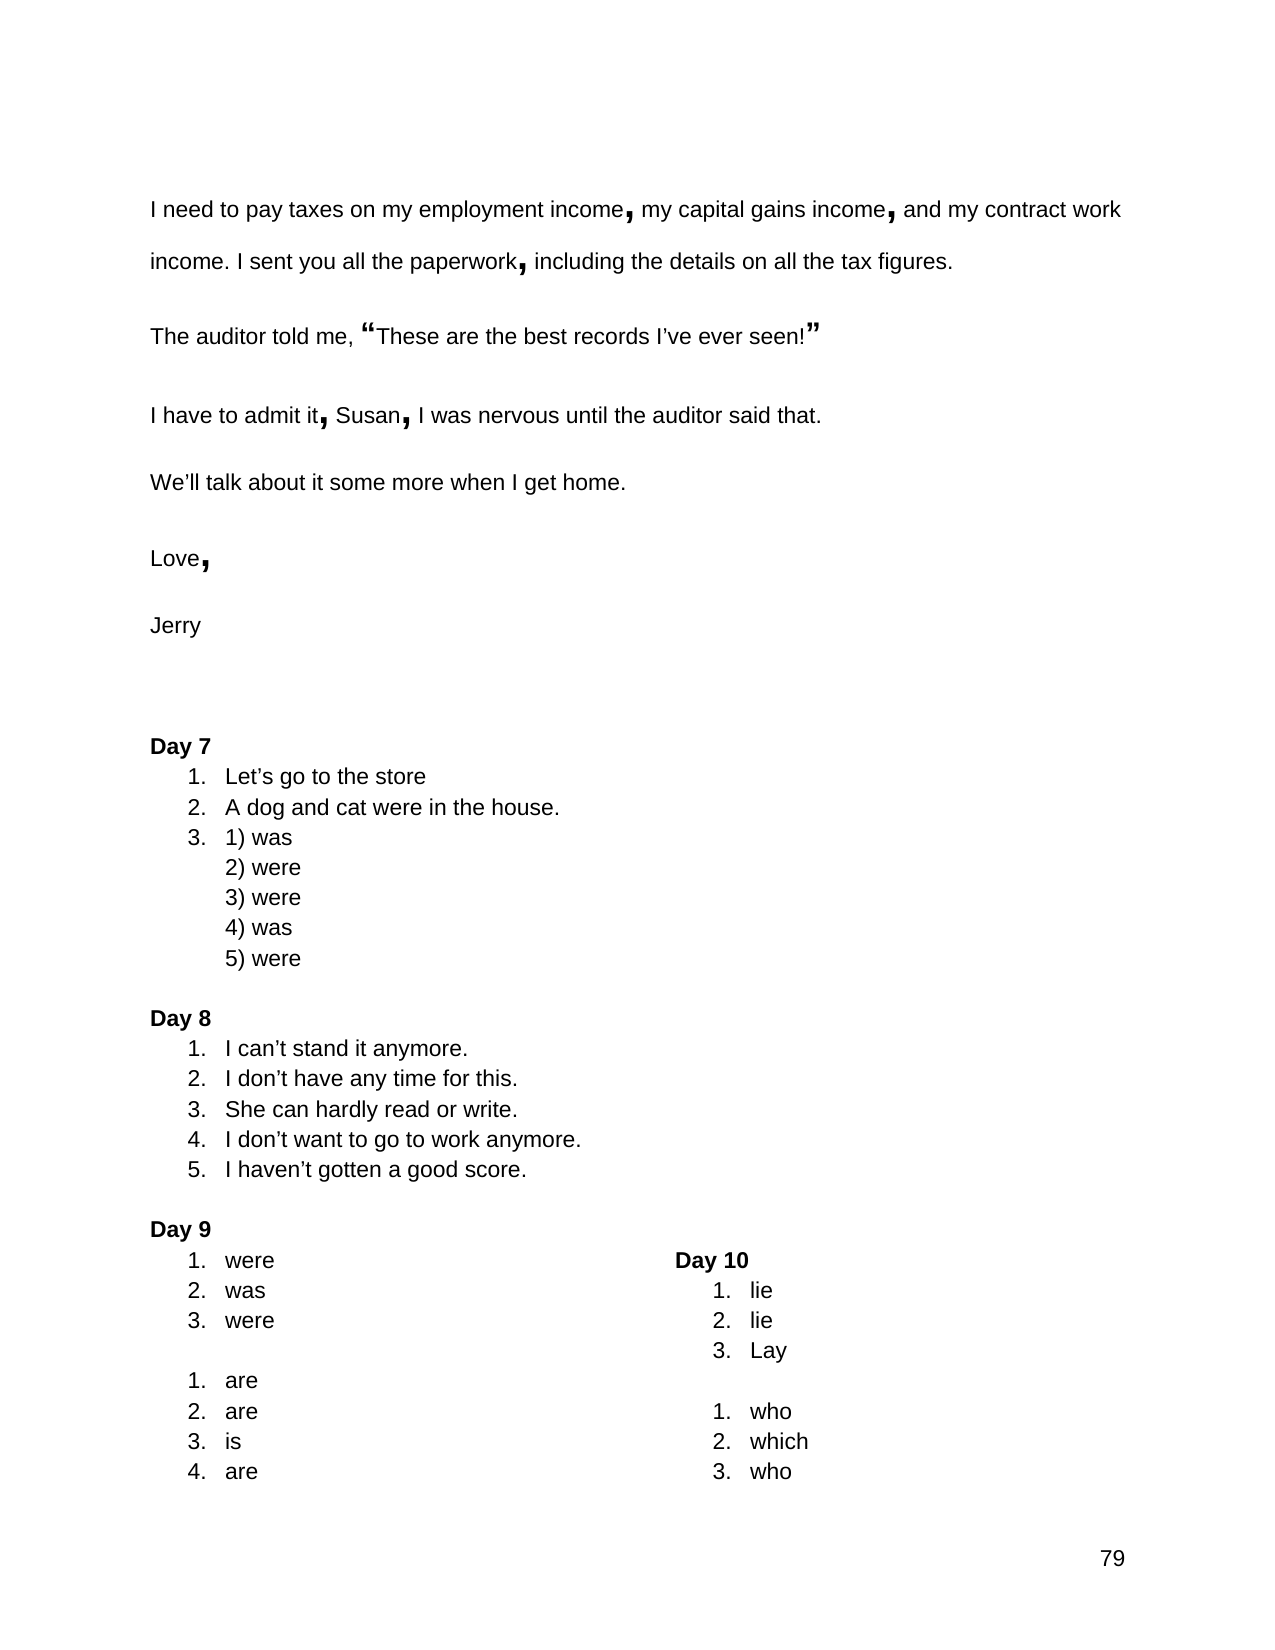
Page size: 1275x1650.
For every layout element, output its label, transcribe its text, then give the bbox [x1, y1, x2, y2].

text Day 10 [675, 1247, 1125, 1273]
text 3) were [225, 884, 1125, 911]
text Jerry [150, 612, 1125, 639]
list who [712, 1398, 1125, 1424]
list who [712, 1458, 1125, 1484]
text 2) were [225, 854, 1125, 880]
text I have to admit it, Susan, I was nervous until the auditor said that. [150, 387, 1125, 432]
list Lay [712, 1337, 1125, 1364]
text The auditor told me, “These are the best records I’ve ever seen!” [150, 315, 1125, 351]
list A dog and cat were in the house. [187, 793, 1125, 820]
list were [187, 1247, 600, 1273]
list I haven’t gotten a good score. [187, 1156, 1125, 1182]
list are [187, 1398, 600, 1424]
list lie [712, 1307, 1125, 1333]
text Love, [150, 530, 1125, 575]
list was [187, 1277, 600, 1303]
text Day 9 [150, 1216, 600, 1243]
list 1) was [187, 824, 1125, 850]
list are [187, 1458, 600, 1484]
list I can’t stand it anymore. [187, 1035, 1125, 1062]
text Day 8 [150, 1005, 1125, 1031]
list are [187, 1367, 600, 1394]
list lie [712, 1277, 1125, 1303]
text 4) was [225, 914, 1125, 941]
text Day 7 [150, 733, 1125, 759]
list I don’t have any time for this. [187, 1065, 1125, 1092]
list I don’t want to go to work anymore. [187, 1126, 1125, 1152]
list Let’s go to the store [187, 763, 1125, 790]
list She can hardly read or write. [187, 1096, 1125, 1122]
text 5) were [225, 944, 1125, 971]
list is [187, 1428, 600, 1454]
text We’ll talk about it some more when I get home. [150, 469, 1125, 496]
list were [187, 1307, 600, 1333]
text I need to pay taxes on my employment income, my capital gains income, and my contract work income. I sent you all the paperwork, including the details on all the tax figures. [150, 180, 1125, 278]
list which [712, 1428, 1125, 1454]
